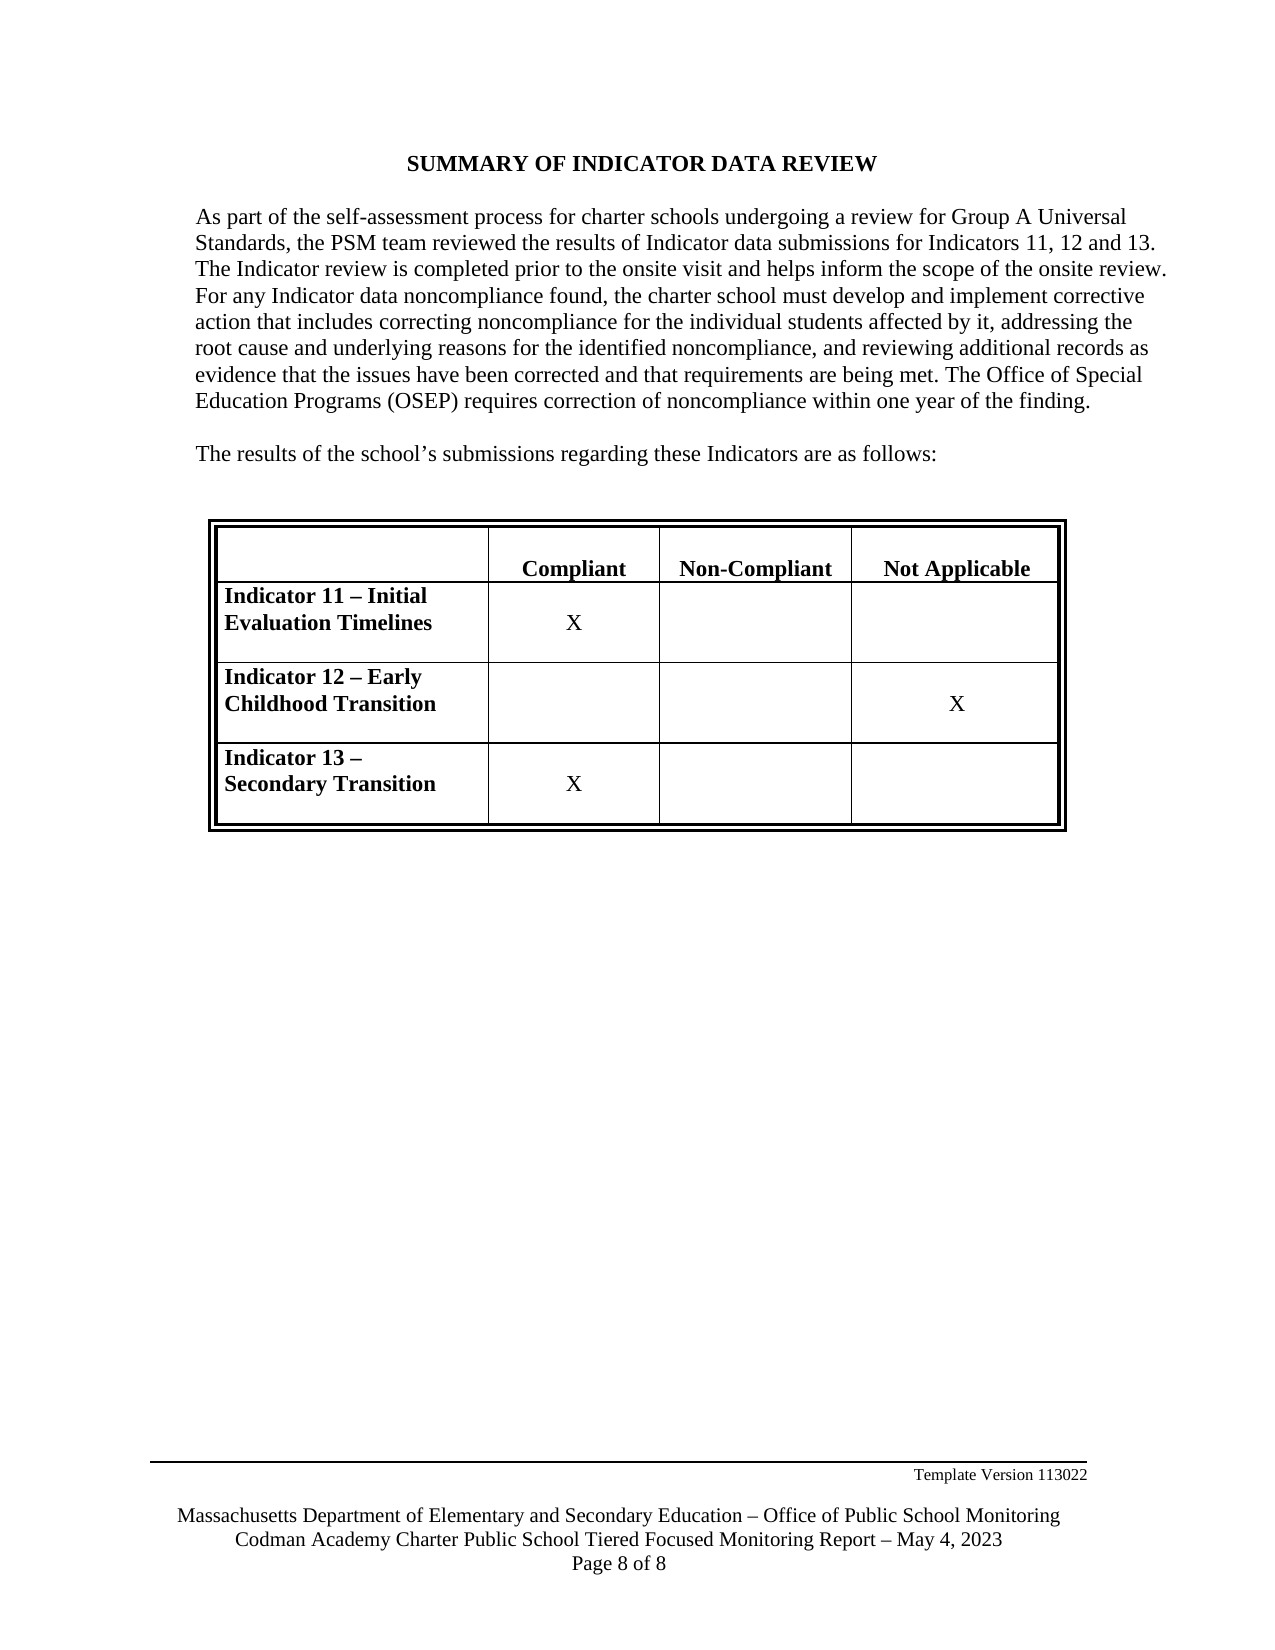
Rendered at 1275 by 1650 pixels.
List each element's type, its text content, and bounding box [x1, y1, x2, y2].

table_cell [852, 583, 1057, 662]
table_cell [660, 663, 851, 742]
text As part of the self-assessment process for charter schools undergoing a review for Group A Universal Standards, the PSM team reviewed the results of Indicator data submissions for Indicators 11, 12 and 13. The Indicator review is completed prior to the onsite visit and helps inform the scope of the onsite review. For any Indicator data noncompliance found, the charter school must develop and implement corrective action that includes correcting noncompliance for the individual students affected by it, addressing the root cause and underlying reasons for the identified noncompliance, and reviewing additional records as evidence that the issues have been corrected and that requirements are being met. The Office of Special Education Programs (OSEP) requires correction of noncompliance within one year of the finding. [195, 203, 1172, 413]
table_header Compliant [489, 528, 659, 581]
table_cell X [852, 663, 1057, 742]
table_cell [852, 744, 1057, 823]
text SUMMARY OF INDICATOR DATA REVIEW [112, 150, 1172, 176]
table_cell Indicator 12 – Early Childhood Transition [218, 663, 488, 742]
table_cell [660, 583, 851, 662]
table_cell [660, 744, 851, 823]
table_cell X [489, 583, 659, 662]
table_header Not Applicable [852, 522, 1062, 581]
table_header Non-Compliant [660, 528, 851, 581]
table_cell Indicator 11 – Initial Evaluation Timelines [218, 583, 488, 662]
table_cell X [489, 744, 659, 823]
table_header [213, 522, 488, 581]
text The results of the school’s submissions regarding these Indicators are as follows: [195, 440, 1172, 466]
table_cell Indicator 13 – Secondary Transition [218, 744, 488, 823]
table_cell [489, 663, 659, 742]
